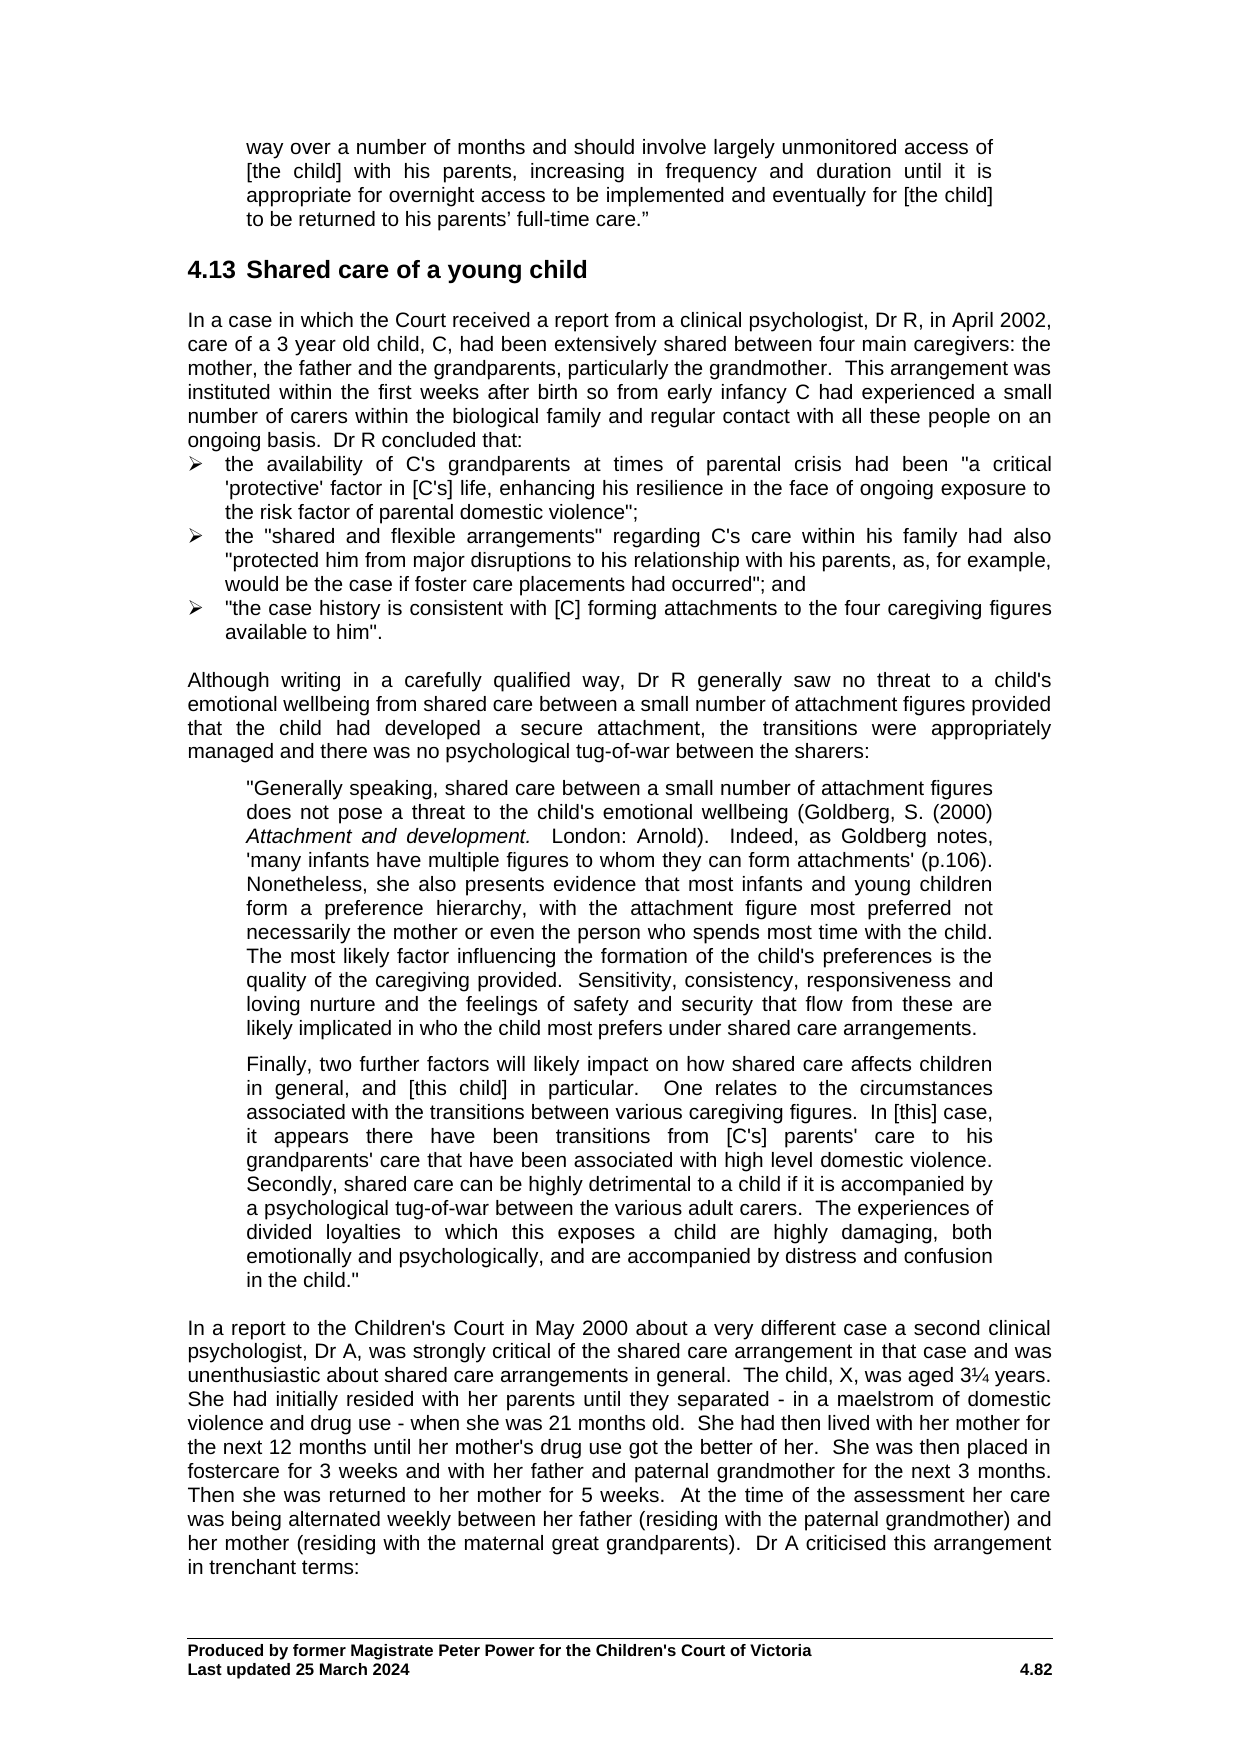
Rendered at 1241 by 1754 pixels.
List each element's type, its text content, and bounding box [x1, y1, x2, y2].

list the "shared and flexible arrangements" regarding C's care within his family had also "protected him from major disruptions to his relationship with his parents, as, for example, would be the case if foster care placements had occurred"; and [187, 523, 1053, 595]
text Finally, two further factors will likely impact on how shared care affects children in general, and [this child] in particular. One relates to the circumstances associated with the transitions between various caregiving figures. In [this] case, it appears there have been transitions from [C's] parents' care to his grandparents' care that have been associated with high level domestic violence. Secondly, shared care can be highly detrimental to a child if it is accompanied by a psychological tug-of-war between the various adult carers. The experiences of divided loyalties to which this exposes a child are highly damaging, both emotionally and psychologically, and are accompanied by distress and confusion in the child." [246, 1052, 994, 1291]
subtitle 4.13 Shared care of a young child [187, 255, 1053, 284]
text Although writing in a carefully qualified way, Dr R generally saw no threat to a child's emotional wellbeing from shared care between a small number of attachment figures provided that the child had developed a secure attachment, the transitions were appropriately managed and there was no psychological tug-of-war between the sharers: [187, 667, 1053, 763]
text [246, 135, 994, 231]
list the availability of C's grandparents at times of parental crisis had been "a critical 'protective' factor in [C's] life, enhancing his resilience in the face of ongoing exposure to the risk factor of parental domestic violence"; [187, 451, 1053, 523]
list "the case history is consistent with [C] forming attachments to the four caregiving figures available to him". [187, 595, 1053, 643]
text In a case in which the Court received a report from a clinical psychologist, Dr R, in April 2002, care of a 3 year old child, C, had been extensively shared between four main caregivers: the mother, the father and the grandparents, particularly the grandmother. This arrangement was instituted within the first weeks after birth so from early infancy C had experienced a small number of carers within the biological family and regular contact with all these people on an ongoing basis. Dr R concluded that: [187, 308, 1053, 451]
text In a report to the Children's Court in May 2000 about a very different case a second clinical psychologist, Dr A, was strongly critical of the shared care arrangement in that case and was unenthusiastic about shared care arrangements in general. The child, X, was aged 3¼ years. She had initially resided with her parents until they separated - in a maelstrom of domestic violence and drug use - when she was 21 months old. She had then lived with her mother for the next 12 months until her mother's drug use got the better of her. She was then placed in fostercare for 3 weeks and with her father and paternal grandmother for the next 3 months. Then she was returned to her mother for 5 weeks. At the time of the assessment her care was being alternated weekly between her father (residing with the paternal grandmother) and her mother (residing with the maternal great grandparents). Dr A criticised this arrangement in trenchant terms: [187, 1315, 1053, 1579]
text "Generally speaking, shared care between a small number of attachment figures does not pose a threat to the child's emotional wellbeing (Goldberg, S. (2000) Attachment and development. : ). Indeed, as Goldberg notes, 'many infants have multiple figures to whom they can form attachments' (p.106). Nonetheless, she also presents evidence that most infants and young children form a preference hierarchy, with the attachment figure most preferred not necessarily the mother or even the person who spends most time with the child. The most likely factor influencing the formation of the child's preferences is the quality of the caregiving provided. Sensitivity, consistency, responsiveness and loving nurture and the feelings of safety and security that flow from these are likely implicated in who the child most prefers under shared care arrangements. [246, 776, 994, 1039]
